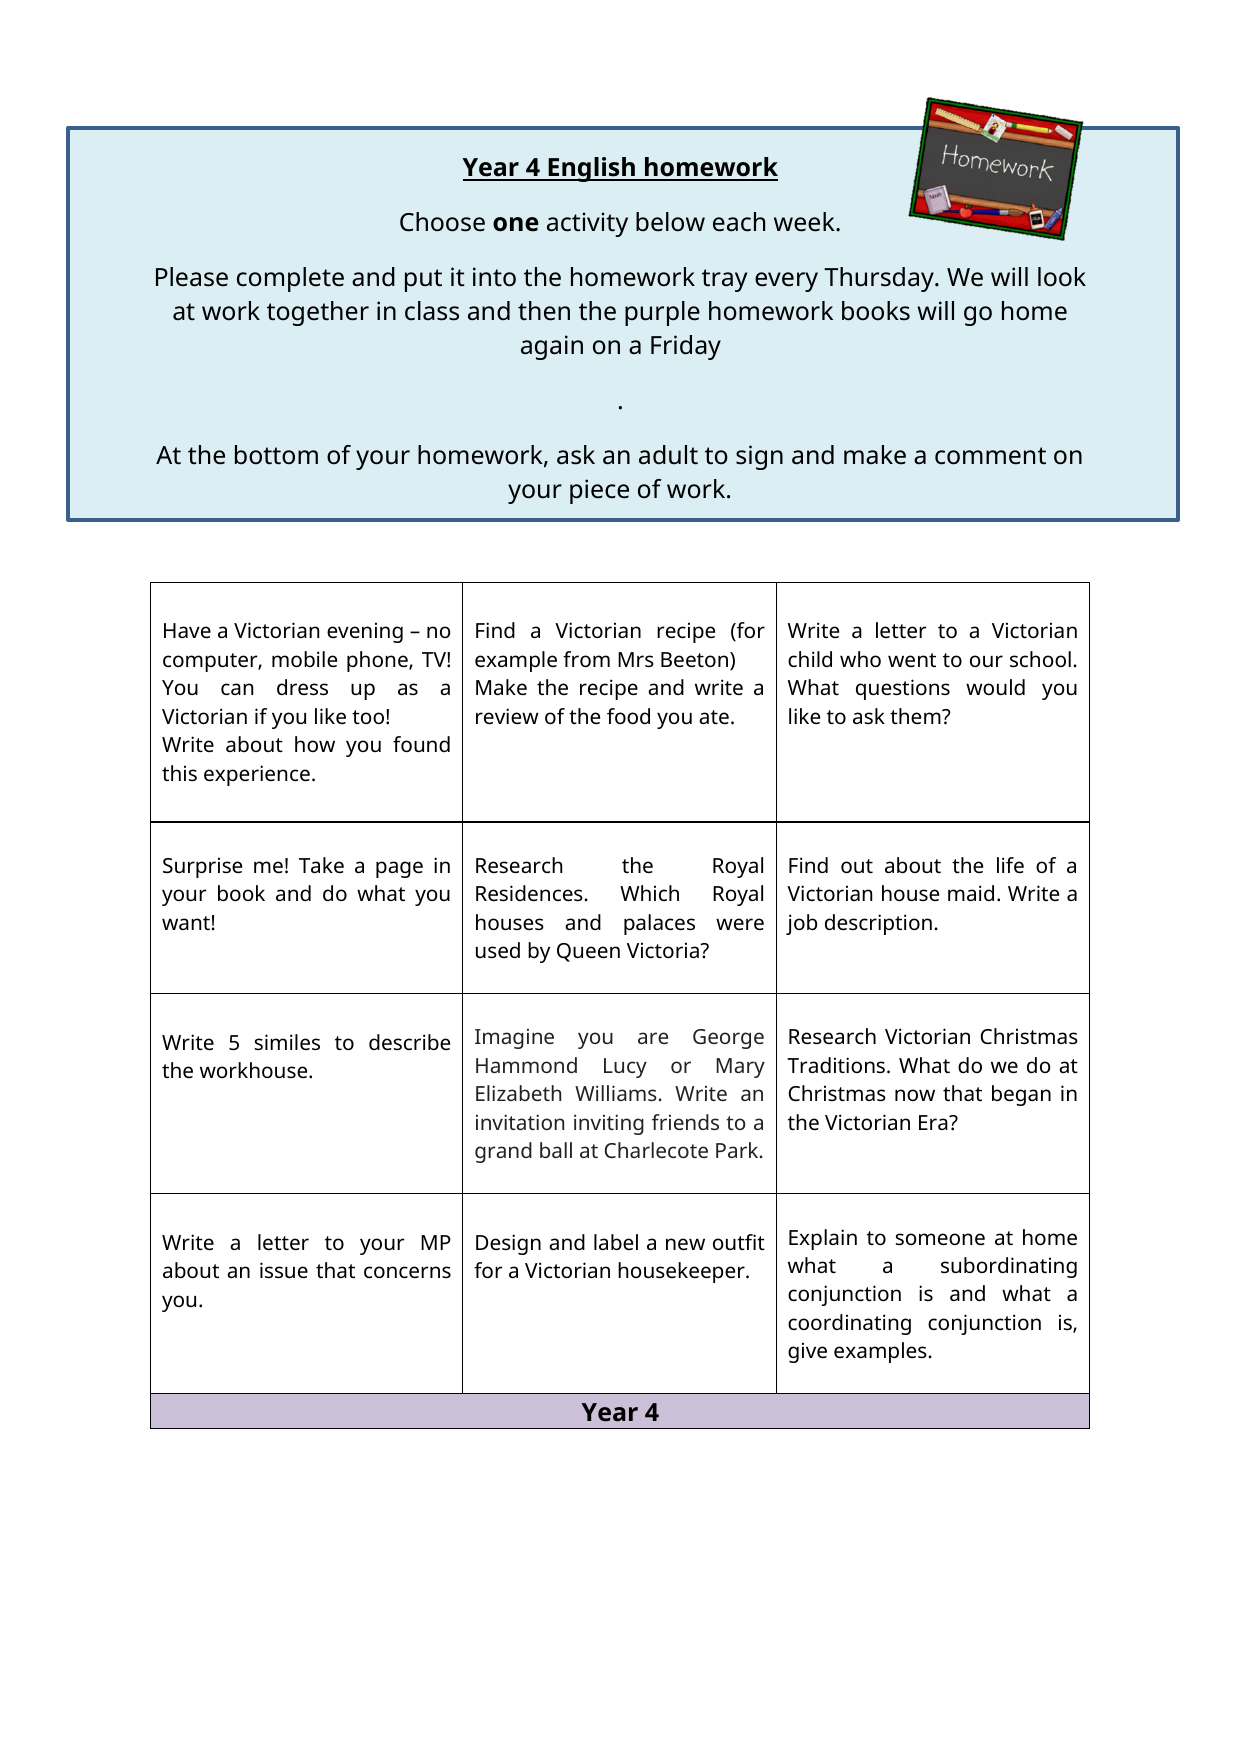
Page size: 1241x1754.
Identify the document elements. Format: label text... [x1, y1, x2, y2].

table_cell Imagine you are George Hammond Lucy or Mary Elizabeth Williams. Write an invitation inviting friends to a grand ball at Charlecote Park. [463, 994, 776, 1193]
picture [902, 91, 1091, 249]
table_cell Research the Royal Residences. Which Royal houses and palaces were used by Queen Victoria? [463, 823, 776, 993]
table_cell Design and label a new outfit for a Victorian housekeeper. [463, 1194, 776, 1393]
table_header Write a letter to a Victorian child who went to our school. What questions would you like to ask them? [777, 583, 1089, 821]
table_header Have a Victorian evening – no computer, mobile phone, TV! You can dress up as a Victorian if you like too! Write about how you found this experience. [151, 583, 462, 821]
table_cell Find out about the life of a Victorian house maid. Write a job description. [777, 823, 1089, 993]
table_cell Write a letter to your MP about an issue that concerns you. [151, 1194, 462, 1393]
table_cell Year 4 [151, 1394, 1089, 1428]
text Year 4 English homework [150, 150, 902, 184]
table_cell Write 5 similes to describe the workhouse. [151, 994, 462, 1193]
text Please complete and put it into the homework tray every Thursday. We will look at work together in class and then the purple homework books will go home again on a Friday [150, 260, 1090, 362]
table_cell Research Victorian Christmas Traditions. What do we do at Christmas now that began in the Victorian Era? [777, 994, 1089, 1193]
table_header Find a Victorian recipe (for example from Mrs Beeton) Make the recipe and write a review of the food you ate. [463, 583, 776, 821]
table_cell Explain to someone at home what a subordinating conjunction is and what a coordinating conjunction is, give examples. [777, 1194, 1089, 1393]
text . [150, 383, 1090, 417]
text Choose one activity below each week. [150, 205, 902, 239]
table_cell Surprise me! Take a page in your book and do what you want! [151, 823, 462, 993]
text At the bottom of your homework, ask an adult to sign and make a comment on your piece of work. [150, 438, 1090, 506]
